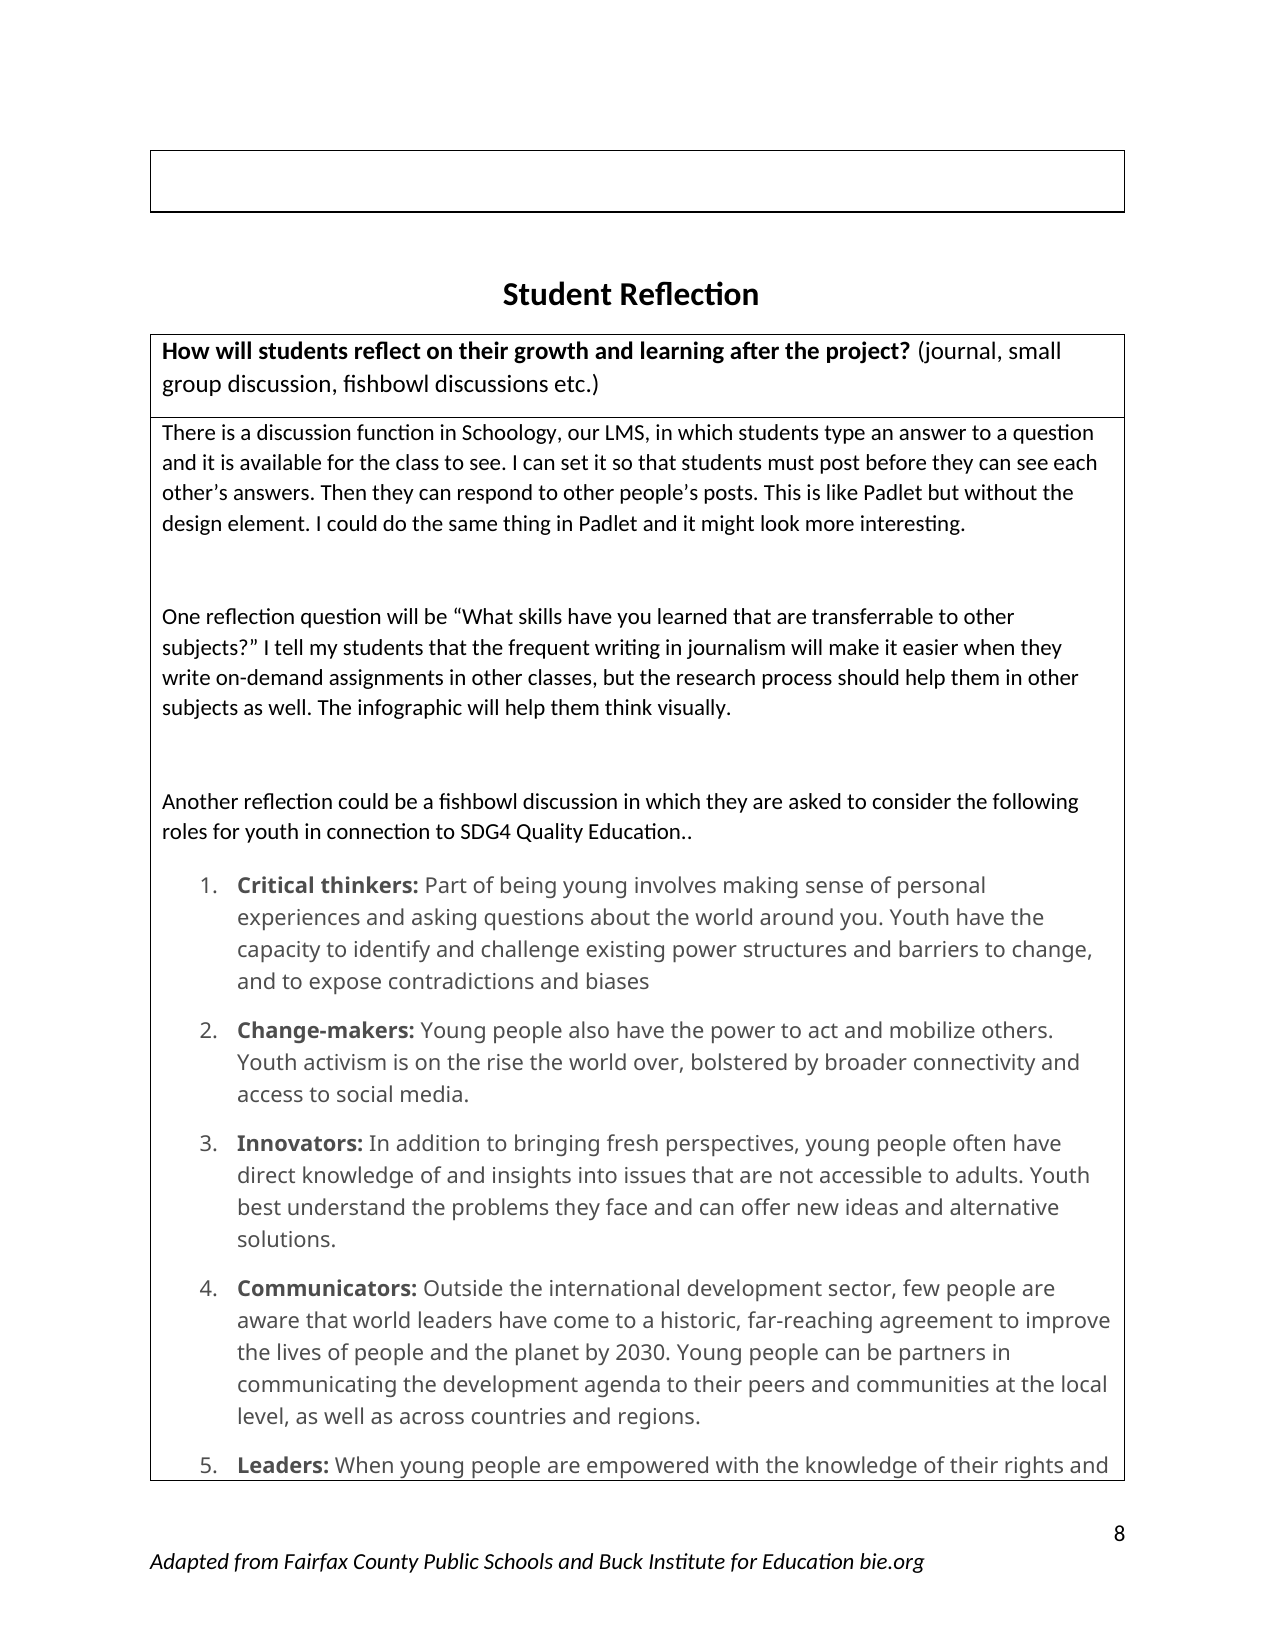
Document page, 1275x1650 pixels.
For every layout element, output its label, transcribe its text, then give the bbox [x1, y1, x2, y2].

text Student Reflection [150, 273, 1125, 314]
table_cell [151, 418, 1124, 1480]
table_header How will students reflect on their growth and learning after the project? (journal, small group discussion, fishbowl discussions etc.) [151, 335, 1124, 417]
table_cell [151, 151, 1124, 211]
